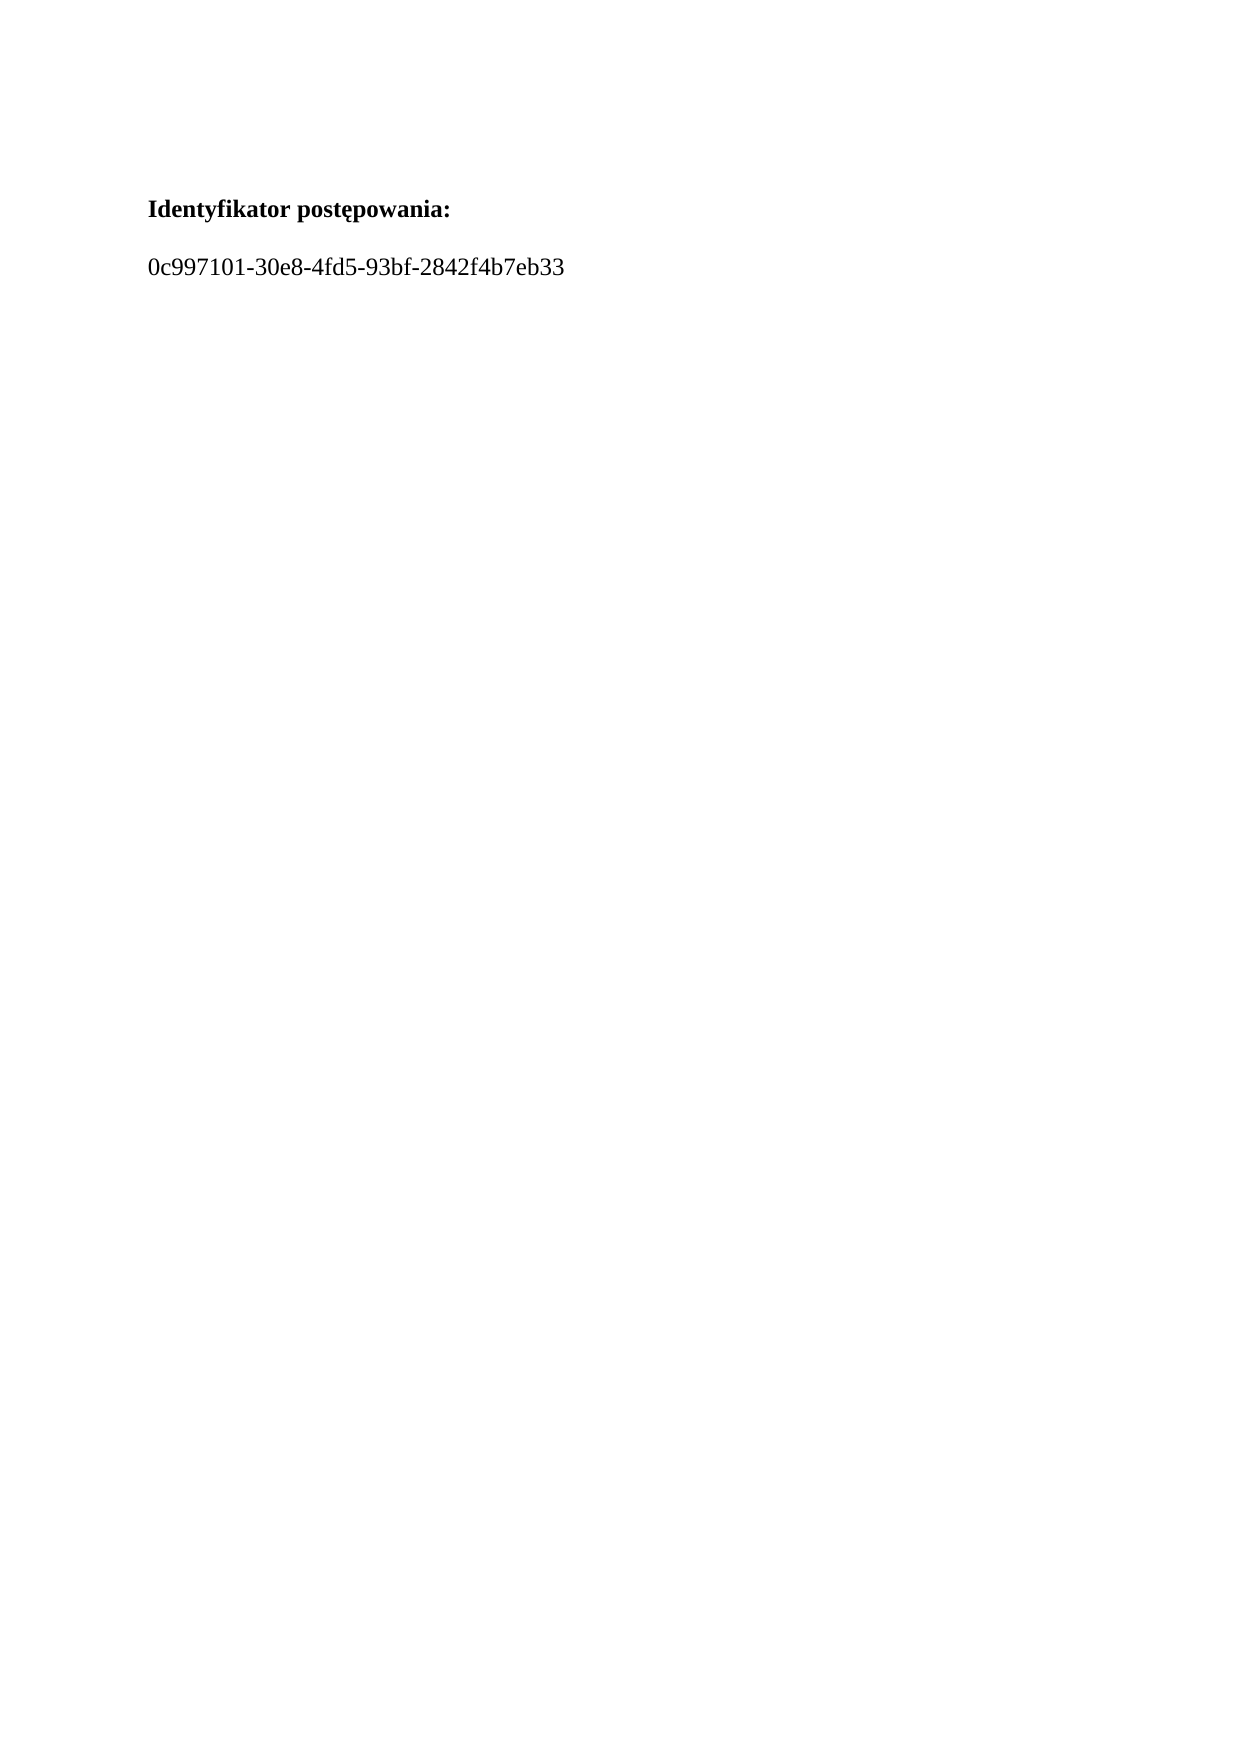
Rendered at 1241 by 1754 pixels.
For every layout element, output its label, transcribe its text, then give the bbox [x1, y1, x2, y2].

text Identyfikator postępowania: [148, 194, 1093, 223]
text 0c997101-30e8-4fd5-93bf-2842f4b7eb33 [148, 252, 1093, 281]
